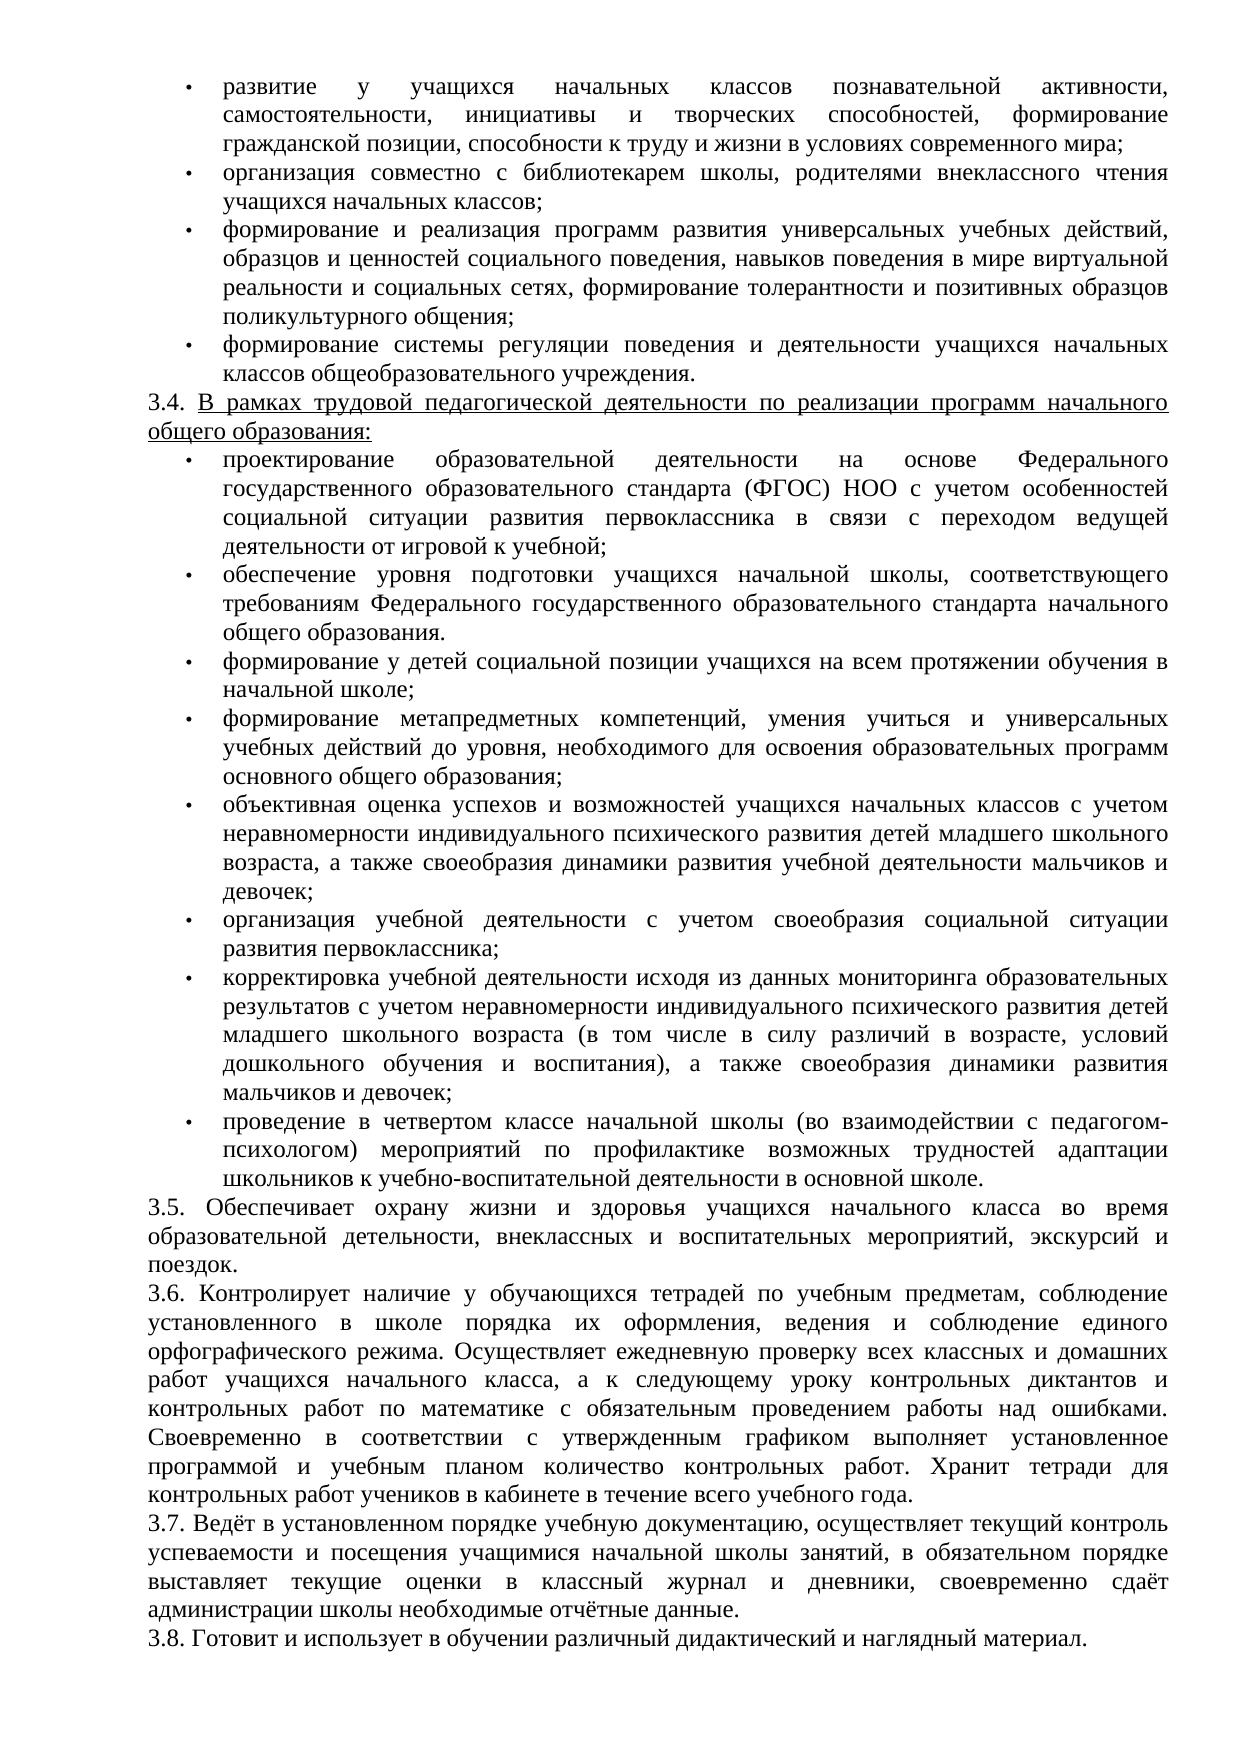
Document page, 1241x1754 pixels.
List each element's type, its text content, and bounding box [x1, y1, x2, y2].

list развитие у учащихся начальных классов познавательной активности, самостоятельности, инициативы и творческих способностей, формирование гражданской позиции, способности к труду и жизни в условиях современного мира; [185, 71, 1169, 157]
text 3.5. Обеспечивает охрану жизни и здоровья учащихся начального класса во время образовательной детельности, внеклассных и воспитательных мероприятий, экскурсий и поездок. [148, 1192, 1169, 1278]
list обеспечение уровня подготовки учащихся начальной школы, соответствующего требованиям Федерального государственного образовательного стандарта начального общего образования. [185, 559, 1169, 646]
text 3.6. Контролирует наличие у обучающихся тетрадей по учебным предметам, соблюдение установленного в школе порядка их оформления, ведения и соблюдение единого орфографического режима. Осуществляет ежедневную проверку всех классных и домашних работ учащихся начального класса, а к следующему уроку контрольных диктантов и контрольных работ по математике с обязательным проведением работы над ошибками. Своевременно в соответствии с утвержденным графиком выполняет установленное программой и учебным планом количество контрольных работ. Хранит тетради для контрольных работ учеников в кабинете в течение всего учебного года. [148, 1278, 1169, 1508]
list организация совместно с библиотекарем школы, родителями внеклассного чтения учащихся начальных классов; [185, 157, 1169, 214]
list формирование метапредметных компетенций, умения учиться и универсальных учебных действий до уровня, необходимого для освоения образовательных программ основного общего образования; [185, 703, 1169, 789]
list организация учебной деятельности с учетом своеобразия социальной ситуации развития первоклассника; [185, 904, 1169, 962]
list формирование у детей социальной позиции учащихся на всем протяжении обучения в начальной школе; [185, 646, 1169, 703]
list проведение в четвертом классе начальной школы (во взаимодействии с педагогом-психологом) мероприятий по профилактике возможных трудностей адаптации школьников к учебно-воспитательной деятельности в основной школе. [185, 1106, 1169, 1192]
list формирование системы регуляции поведения и деятельности учащихся начальных классов общеобразовательного учреждения. [185, 329, 1169, 387]
list формирование и реализация программ развития универсальных учебных действий, образцов и ценностей социального поведения, навыков поведения в мире виртуальной реальности и социальных сетях, формирование толерантности и позитивных образцов поликультурного общения; [185, 214, 1169, 329]
list объективная оценка успехов и возможностей учащихся начальных классов с учетом неравномерности индивидуального психического развития детей младшего школьного возраста, а также своеобразия динамики развития учебной деятельности мальчиков и девочек; [185, 789, 1169, 904]
list проектирование образовательной деятельности на основе Федерального государственного образовательного стандарта (ФГОС) НОО с учетом особенностей социальной ситуации развития первоклассника в связи с переходом ведущей деятельности от игровой к учебной; [185, 444, 1169, 559]
text 3.8. Готовит и использует в обучении различный дидактический и наглядный материал. [148, 1623, 1169, 1652]
list корректировка учебной деятельности исходя из данных мониторинга образовательных результатов с учетом неравномерности индивидуального психического развития детей младшего школьного возраста (в том числе в силу различий в возрасте, условий дошкольного обучения и воспитания), а также своеобразия динамики развития мальчиков и девочек; [185, 962, 1169, 1106]
text 3.7. Ведёт в установленном порядке учебную документацию, осуществляет текущий контроль успеваемости и посещения учащимися начальной школы занятий, в обязательном порядке выставляет текущие оценки в классный журнал и дневники, своевременно сдаёт администрации школы необходимые отчётные данные. [148, 1508, 1169, 1623]
text 3.4. В рамках трудовой педагогической деятельности по реализации программ начального общего образования: [148, 387, 1169, 444]
